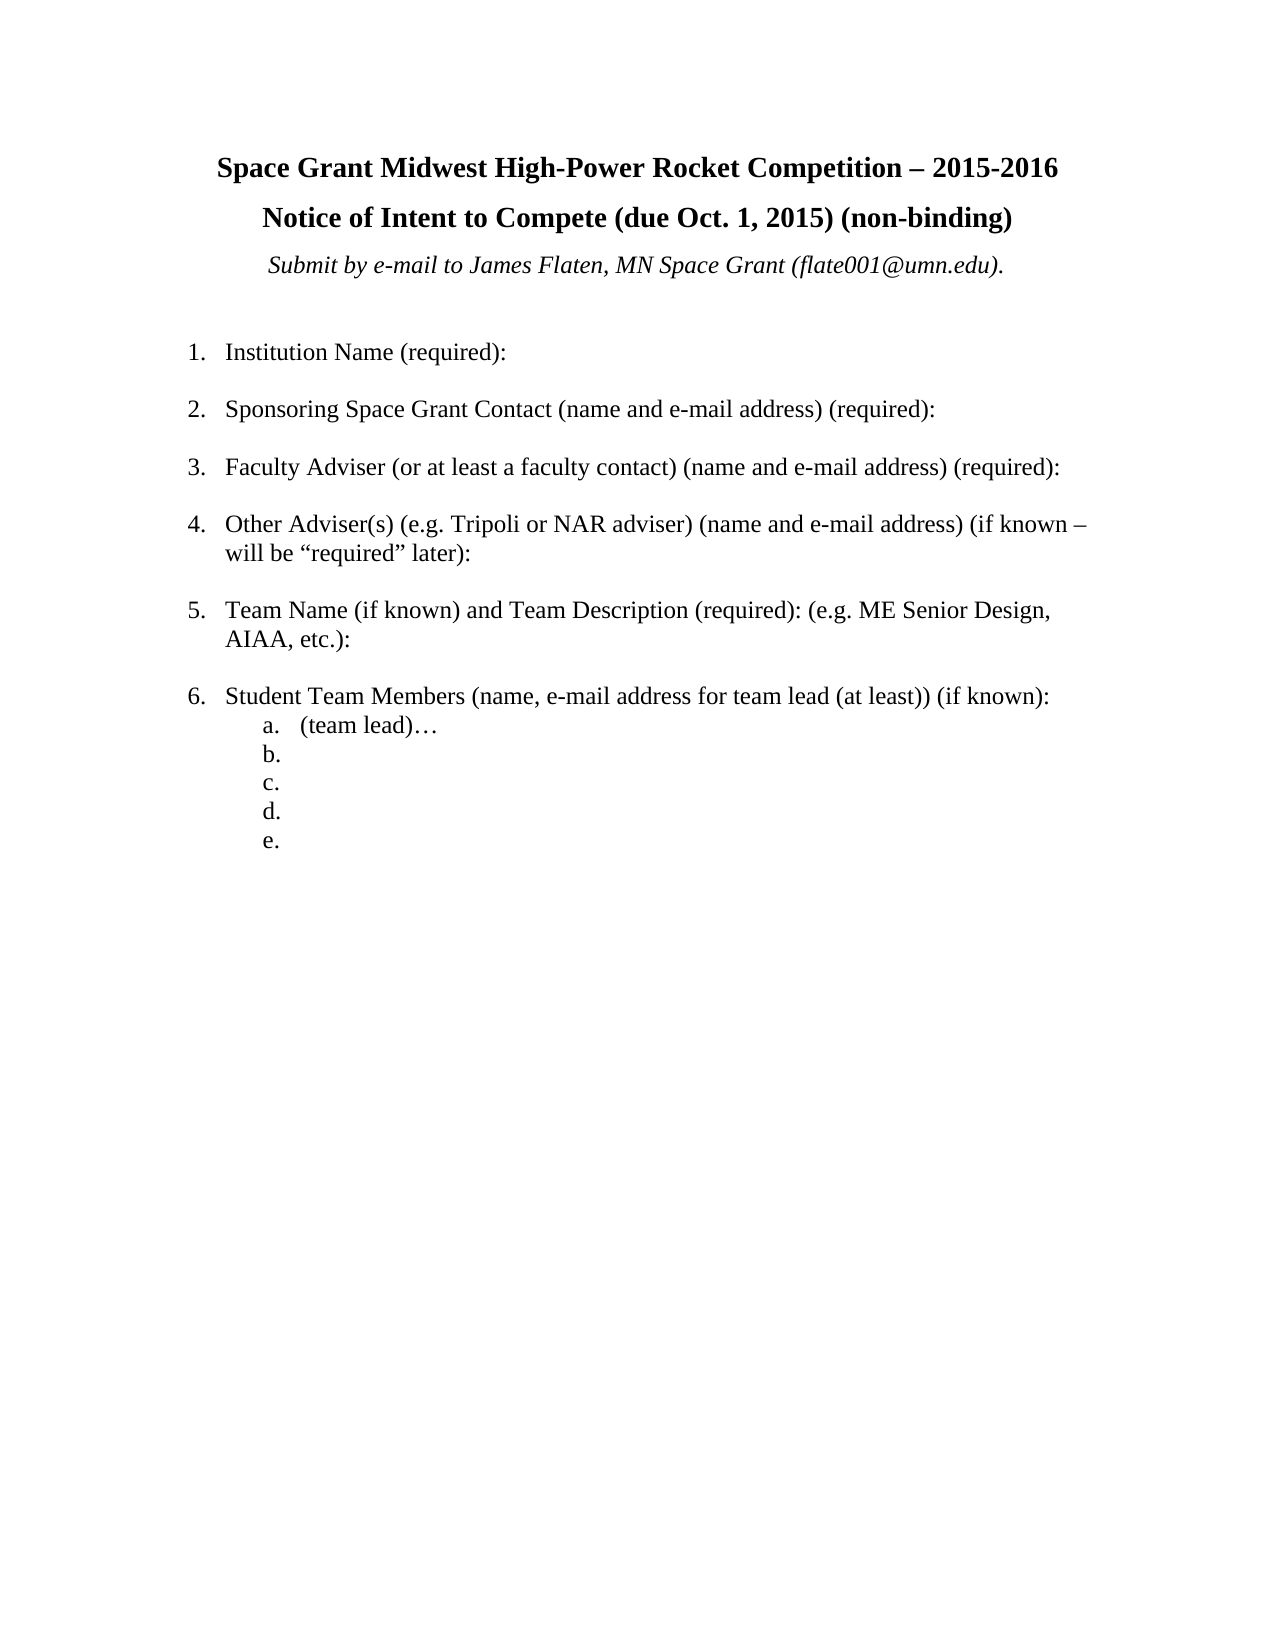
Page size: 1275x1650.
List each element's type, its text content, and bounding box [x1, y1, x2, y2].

text Submit by e-mail to James Flaten, MN Space Grant (flate001@umn.edu). [150, 251, 1125, 279]
list (team lead)… [262, 710, 1125, 739]
list Team Name (if known) and Team Description (required): (e.g. ME Senior Design, AIAA, etc.): [187, 596, 1125, 653]
list Institution Name (required): [187, 337, 1125, 366]
list Sponsoring Space Grant Contact (name and e-mail address) (required): [187, 394, 1125, 423]
text Space Grant Midwest High-Power Rocket Competition – 2015-2016 [150, 150, 1125, 183]
list Other Adviser(s) (e.g. Tripoli or NAR adviser) (name and e-mail address) (if known – will be “required” later): [187, 509, 1125, 567]
text Notice of Intent to Compete (due Oct. 1, 2015) (non-binding) [150, 200, 1125, 234]
list Faculty Adviser (or at least a faculty contact) (name and e-mail address) (required): [187, 452, 1125, 481]
list Student Team Members (name, e-mail address for team lead (at least)) (if known): [187, 681, 1125, 710]
